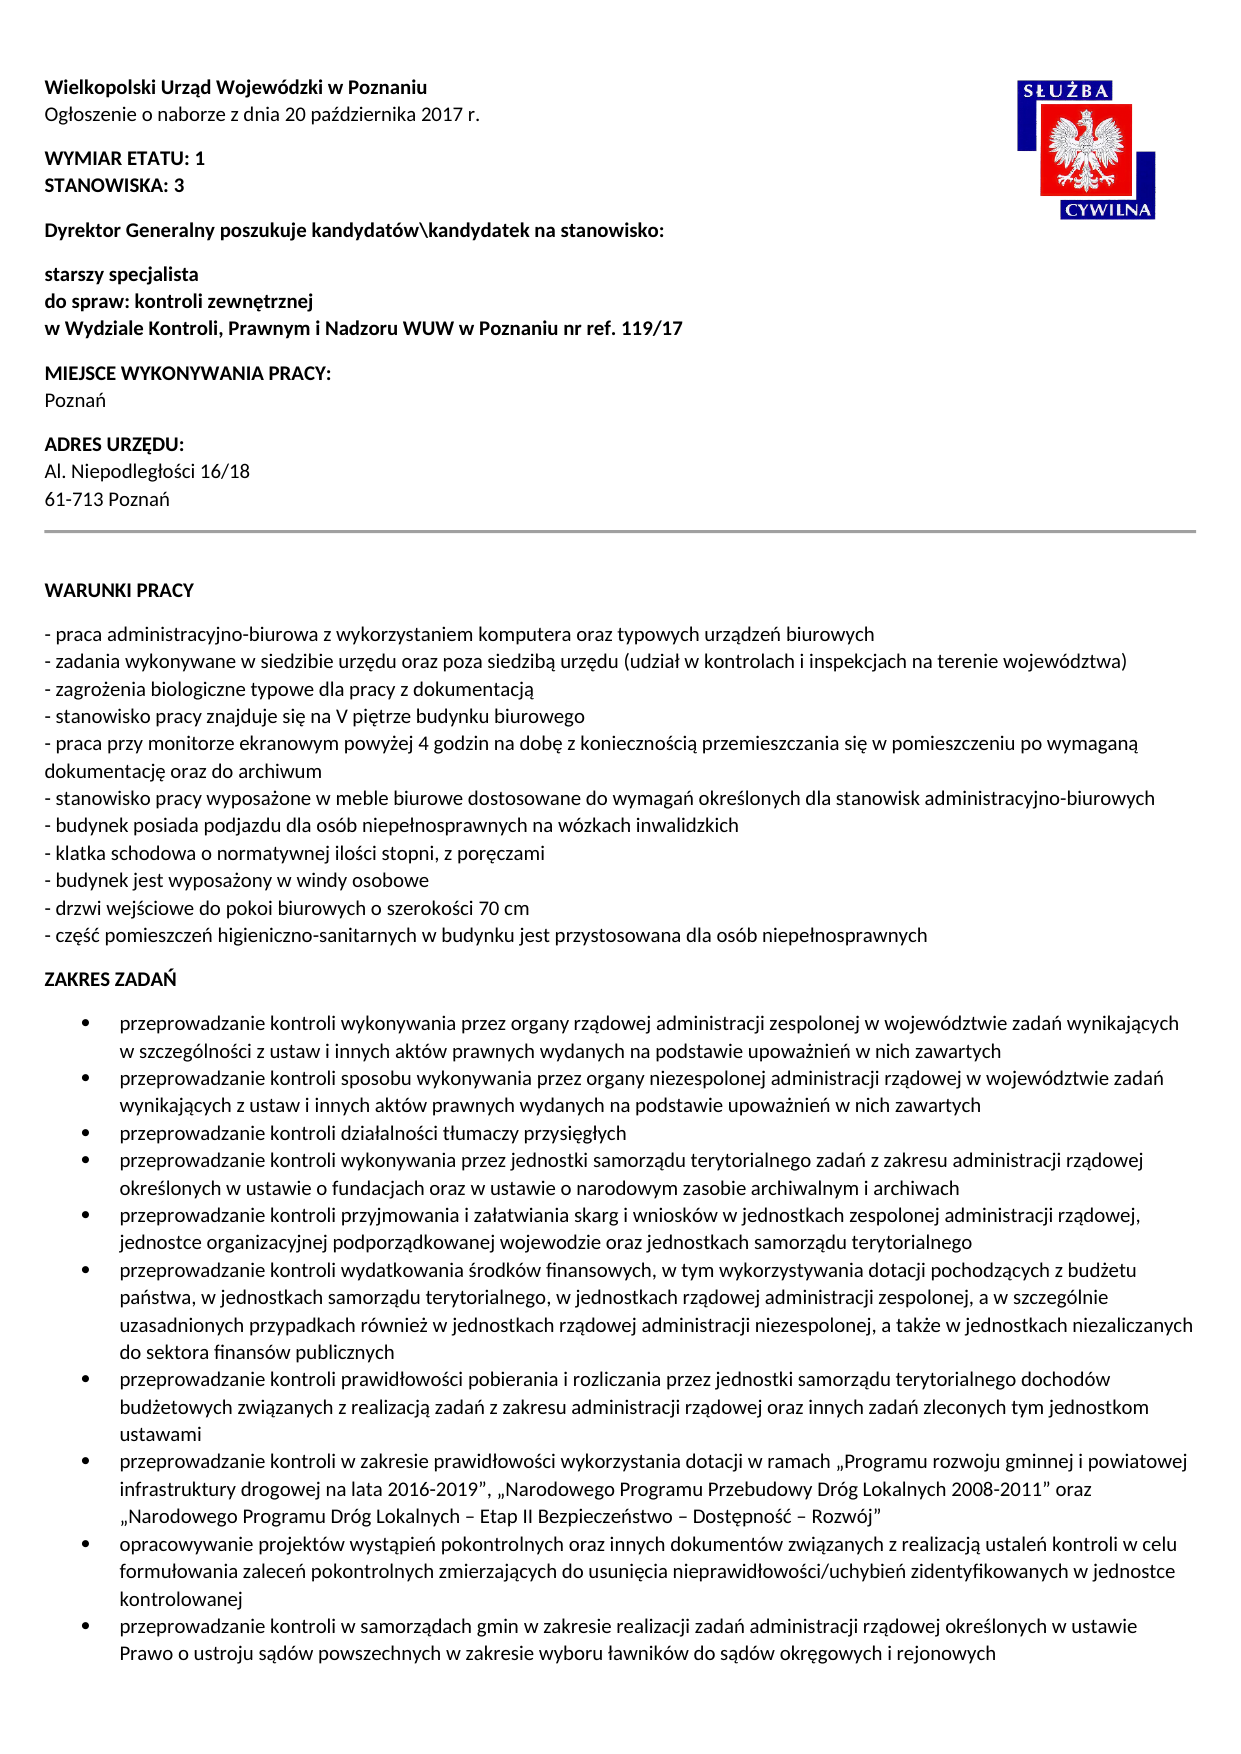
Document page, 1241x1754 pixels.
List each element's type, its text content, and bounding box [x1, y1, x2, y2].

list przeprowadzanie kontroli sposobu wykonywania przez organy niezespolonej administracji rządowej w województwie zadań wynikających z ustaw i innych aktów prawnych wydanych na podstawie upoważnień w nich zawartych [82, 1065, 1196, 1118]
text WYMIAR ETATU: 1 [44, 145, 1196, 171]
text WARUNKI PRACY [44, 577, 1196, 602]
list przeprowadzanie kontroli prawidłowości pobierania i rozliczania przez jednostki samorządu terytorialnego dochodów budżetowych związanych z realizacją zadań z zakresu administracji rządowej oraz innych zadań zleconych tym jednostkom ustawami [82, 1367, 1196, 1447]
text Poznań [44, 387, 1196, 412]
list przeprowadzanie kontroli wykonywania przez jednostki samorządu terytorialnego zadań z zakresu administracji rządowej określonych w ustawie o fundacjach oraz w ustawie o narodowym zasobie archiwalnym i archiwach [82, 1147, 1196, 1200]
text MIEJSCE WYKONYWANIA PRACY: [44, 360, 1196, 385]
text STANOWISKA: 3 [44, 173, 1196, 198]
list przeprowadzanie kontroli wydatkowania środków finansowych, w tym wykorzystywania dotacji pochodzących z budżetu państwa, w jednostkach samorządu terytorialnego, w jednostkach rządowej administracji zespolonej, a w szczególnie uzasadnionych przypadkach również w jednostkach rządowej administracji niezespolonej, a także w jednostkach niezaliczanych do sektora finansów publicznych [82, 1257, 1196, 1364]
text Ogłoszenie o naborze z dnia 20 października 2017 r. [44, 101, 1196, 127]
text do spraw: kontroli zewnętrznej [44, 288, 1196, 314]
text w Wydziale Kontroli, Prawnym i Nadzoru WUW w Poznaniu nr ref. 119/17 [44, 316, 1196, 341]
text Al. Niepodległości 16/18 61-713 Poznań [44, 458, 1196, 511]
list przeprowadzanie kontroli w zakresie prawidłowości wykorzystania dotacji w ramach „Programu rozwoju gminnej i powiatowej infrastruktury drogowej na lata 2016-2019”, „Narodowego Programu Przebudowy Dróg Lokalnych 2008-2011” oraz „Narodowego Programu Dróg Lokalnych – Etap II Bezpieczeństwo – Dostępność – Rozwój” [82, 1449, 1196, 1529]
list przeprowadzanie kontroli działalności tłumaczy przysięgłych [82, 1120, 1196, 1145]
text ZAKRES ZADAŃ [44, 966, 1196, 992]
list opracowywanie projektów wystąpień pokontrolnych oraz innych dokumentów związanych z realizacją ustaleń kontroli w celu formułowania zaleceń pokontrolnych zmierzających do usunięcia nieprawidłowości/uchybień zidentyfikowanych w jednostce kontrolowanej [82, 1531, 1196, 1611]
text starszy specjalista [44, 261, 1196, 286]
list przeprowadzanie kontroli przyjmowania i załatwiania skarg i wniosków w jednostkach zespolonej administracji rządowej, jednostce organizacyjnej podporządkowanej wojewodzie oraz jednostkach samorządu terytorialnego [82, 1202, 1196, 1255]
text Wielkopolski Urząd Wojewódzki w Poznaniu [44, 74, 1196, 99]
picture [1013, 127, 1160, 145]
list przeprowadzanie kontroli wykonywania przez organy rządowej administracji zespolonej w województwie zadań wynikających w szczególności z ustaw i innych aktów prawnych wydanych na podstawie upoważnień w nich zawartych [82, 1010, 1196, 1063]
picture [1013, 198, 1160, 217]
text Dyrektor Generalny poszukuje kandydatów\kandydatek na stanowisko: [44, 217, 1196, 242]
text - praca administracyjno-biurowa z wykorzystaniem komputera oraz typowych urządzeń biurowych - zadania wykonywane w siedzibie urzędu oraz poza siedzibą urzędu (udział w kontrolach i inspekcjach na terenie województwa) - zagrożenia biologiczne typowe dla pracy z dokumentacją - stanowisko pracy znajduje się na V piętrze budynku biurowego - praca przy monitorze ekranowym powyżej 4 godzin na dobę z koniecznością przemieszczania się w pomieszczeniu po wymaganą dokumentację oraz do archiwum - stanowisko pracy wyposażone w meble biurowe dostosowane do wymagań określonych dla stanowisk administracyjno-biurowych - budynek posiada podjazdu dla osób niepełnosprawnych na wózkach inwalidzkich - klatka schodowa o normatywnej ilości stopni, z poręczami - budynek jest wyposażony w windy osobowe - drzwi wejściowe do pokoi biurowych o szerokości 70 cm - część pomieszczeń higieniczno-sanitarnych w budynku jest przystosowana dla osób niepełnosprawnych [44, 621, 1196, 948]
list przeprowadzanie kontroli w samorządach gmin w zakresie realizacji zadań administracji rządowej określonych w ustawie Prawo o ustroju sądów powszechnych w zakresie wyboru ławników do sądów okręgowych i rejonowych [82, 1613, 1196, 1666]
text ADRES URZĘDU: [44, 431, 1196, 457]
